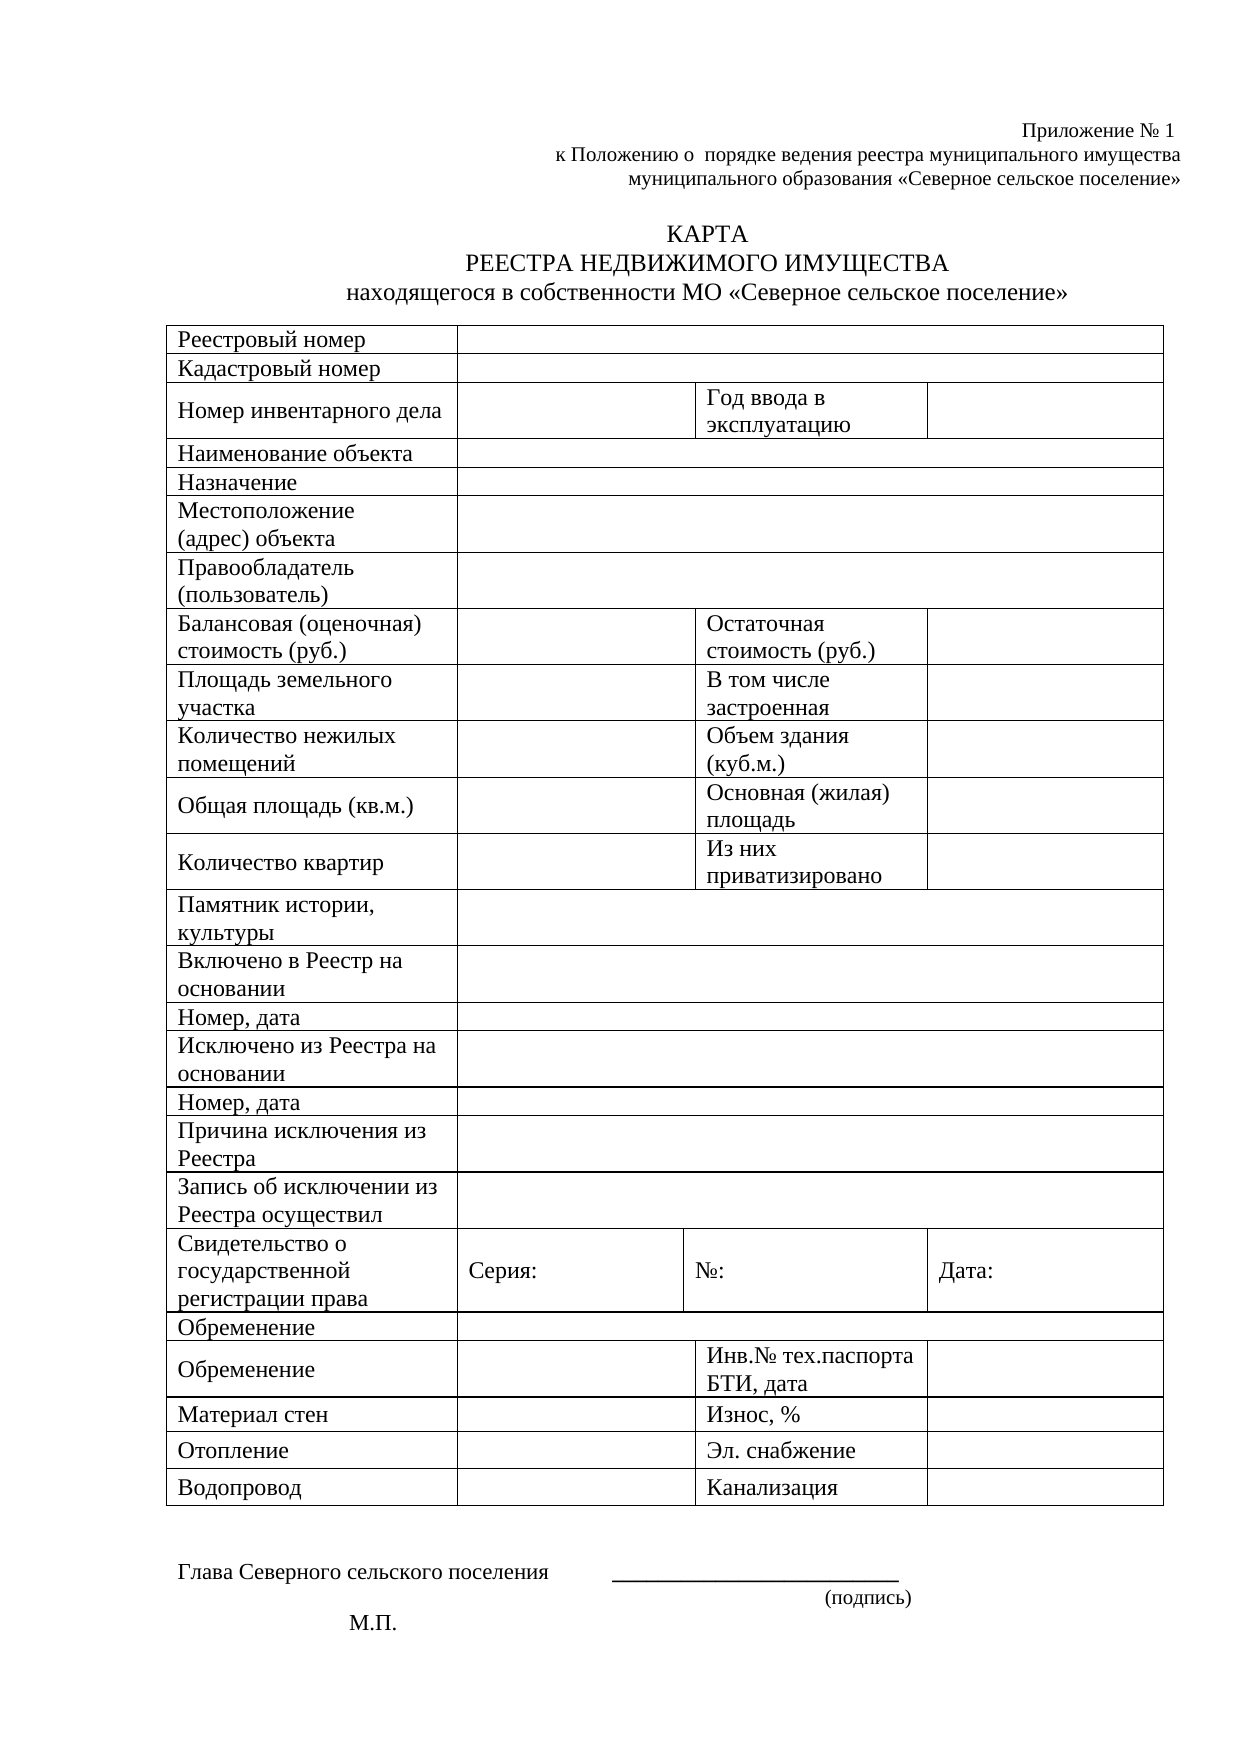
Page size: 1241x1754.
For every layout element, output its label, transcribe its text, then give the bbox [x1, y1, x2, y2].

table_cell [928, 1469, 1163, 1504]
table_cell Из них приватизировано [696, 834, 927, 889]
table_cell Дата: [928, 1229, 1163, 1311]
table_cell Основная (жилая) площадь [696, 778, 927, 833]
table_cell [928, 1341, 1163, 1396]
table_cell Водопровод [167, 1469, 457, 1504]
table_cell Отопление [167, 1432, 457, 1468]
text Глава Северного сельского поселения _________________________ [177, 1558, 1181, 1585]
table_cell Причина исключения из Реестра [167, 1116, 457, 1171]
table_cell [928, 721, 1163, 777]
table_cell [928, 1432, 1163, 1468]
table_cell [458, 1469, 695, 1504]
table_cell [458, 1031, 1163, 1086]
subtitle к Положению о порядке ведения реестра муниципального имущества [177, 142, 1181, 166]
table_cell [458, 609, 695, 664]
text Приложение № 1 [177, 118, 1175, 142]
table_cell Памятник истории, культуры [167, 890, 457, 945]
table_header [458, 326, 1163, 353]
table_cell [458, 468, 1163, 495]
table_header Реестровый номер [167, 326, 457, 353]
table_cell Материал стен [167, 1398, 457, 1431]
table_cell [458, 1173, 1163, 1228]
table_cell Инв.№ тех.паспорта БТИ, дата [696, 1341, 927, 1396]
table_cell Серия: [458, 1229, 683, 1311]
table_cell Балансовая (оценочная) стоимость (руб.) [167, 609, 457, 664]
table_cell Количество нежилых помещений [167, 721, 457, 777]
text находящегося в собственности МО «Северное сельское поселение» [177, 277, 1181, 305]
table_cell [458, 1341, 695, 1396]
text муниципального образования «Северное сельское поселение» [177, 166, 1181, 190]
table_cell Включено в Реестр на основании [167, 946, 457, 1002]
table_cell [458, 665, 695, 720]
table_cell [458, 778, 695, 833]
text РЕЕСТРА НЕДВИЖИМОГО ИМУЩЕСТВА [177, 248, 1181, 277]
table_cell Количество квартир [167, 834, 457, 889]
table_cell Номер, дата [167, 1003, 457, 1030]
table_cell №: [684, 1229, 927, 1311]
table_cell [928, 1398, 1163, 1431]
table_cell [928, 665, 1163, 720]
table_cell [928, 383, 1163, 438]
table_cell Эл. снабжение [696, 1432, 927, 1468]
table_cell [458, 890, 1163, 945]
table_cell Кадастровый номер [167, 354, 457, 382]
table_cell Номер, дата [167, 1088, 457, 1115]
table_cell [458, 1116, 1163, 1171]
table_cell Запись об исключении из Реестра осуществил [167, 1173, 457, 1228]
table_cell Свидетельство о государственной регистрации права [167, 1229, 457, 1311]
table_cell Наименование объекта [167, 439, 457, 467]
table_cell Номер инвентарного дела [167, 383, 457, 438]
table_cell [458, 354, 1163, 382]
table_cell [458, 553, 1163, 608]
table_cell Канализация [696, 1469, 927, 1504]
table_cell Обременение [167, 1313, 457, 1340]
table_cell [458, 1313, 1163, 1340]
table_cell Объем здания (куб.м.) [696, 721, 927, 777]
table_cell Исключено из Реестра на основании [167, 1031, 457, 1086]
table_cell [458, 834, 695, 889]
text КАРТА [177, 219, 1181, 248]
table_cell [928, 834, 1163, 889]
table_cell [458, 1088, 1163, 1115]
table_cell [458, 721, 695, 777]
table_cell Год ввода в эксплуатацию [696, 383, 927, 438]
table_cell Местоположение (адрес) объекта [167, 496, 457, 552]
table_cell [458, 383, 695, 438]
table_cell [928, 778, 1163, 833]
table_cell [458, 1432, 695, 1468]
table_cell Обременение [167, 1341, 457, 1396]
table_cell [928, 609, 1163, 664]
table_cell [458, 1003, 1163, 1030]
table_cell В том числе застроенная [696, 665, 927, 720]
table_cell [458, 946, 1163, 1002]
text М.П. [177, 1609, 1181, 1635]
table_cell [458, 1398, 695, 1431]
table_cell [458, 439, 1163, 467]
table_cell Остаточная стоимость (руб.) [696, 609, 927, 664]
table_cell Общая площадь (кв.м.) [167, 778, 457, 833]
table_cell Площадь земельного участка [167, 665, 457, 720]
text (подпись) [177, 1585, 1181, 1609]
table_cell Износ, % [696, 1398, 927, 1431]
table_cell Назначение [167, 468, 457, 495]
table_cell Правообладатель (пользователь) [167, 553, 457, 608]
table_cell [458, 496, 1163, 552]
